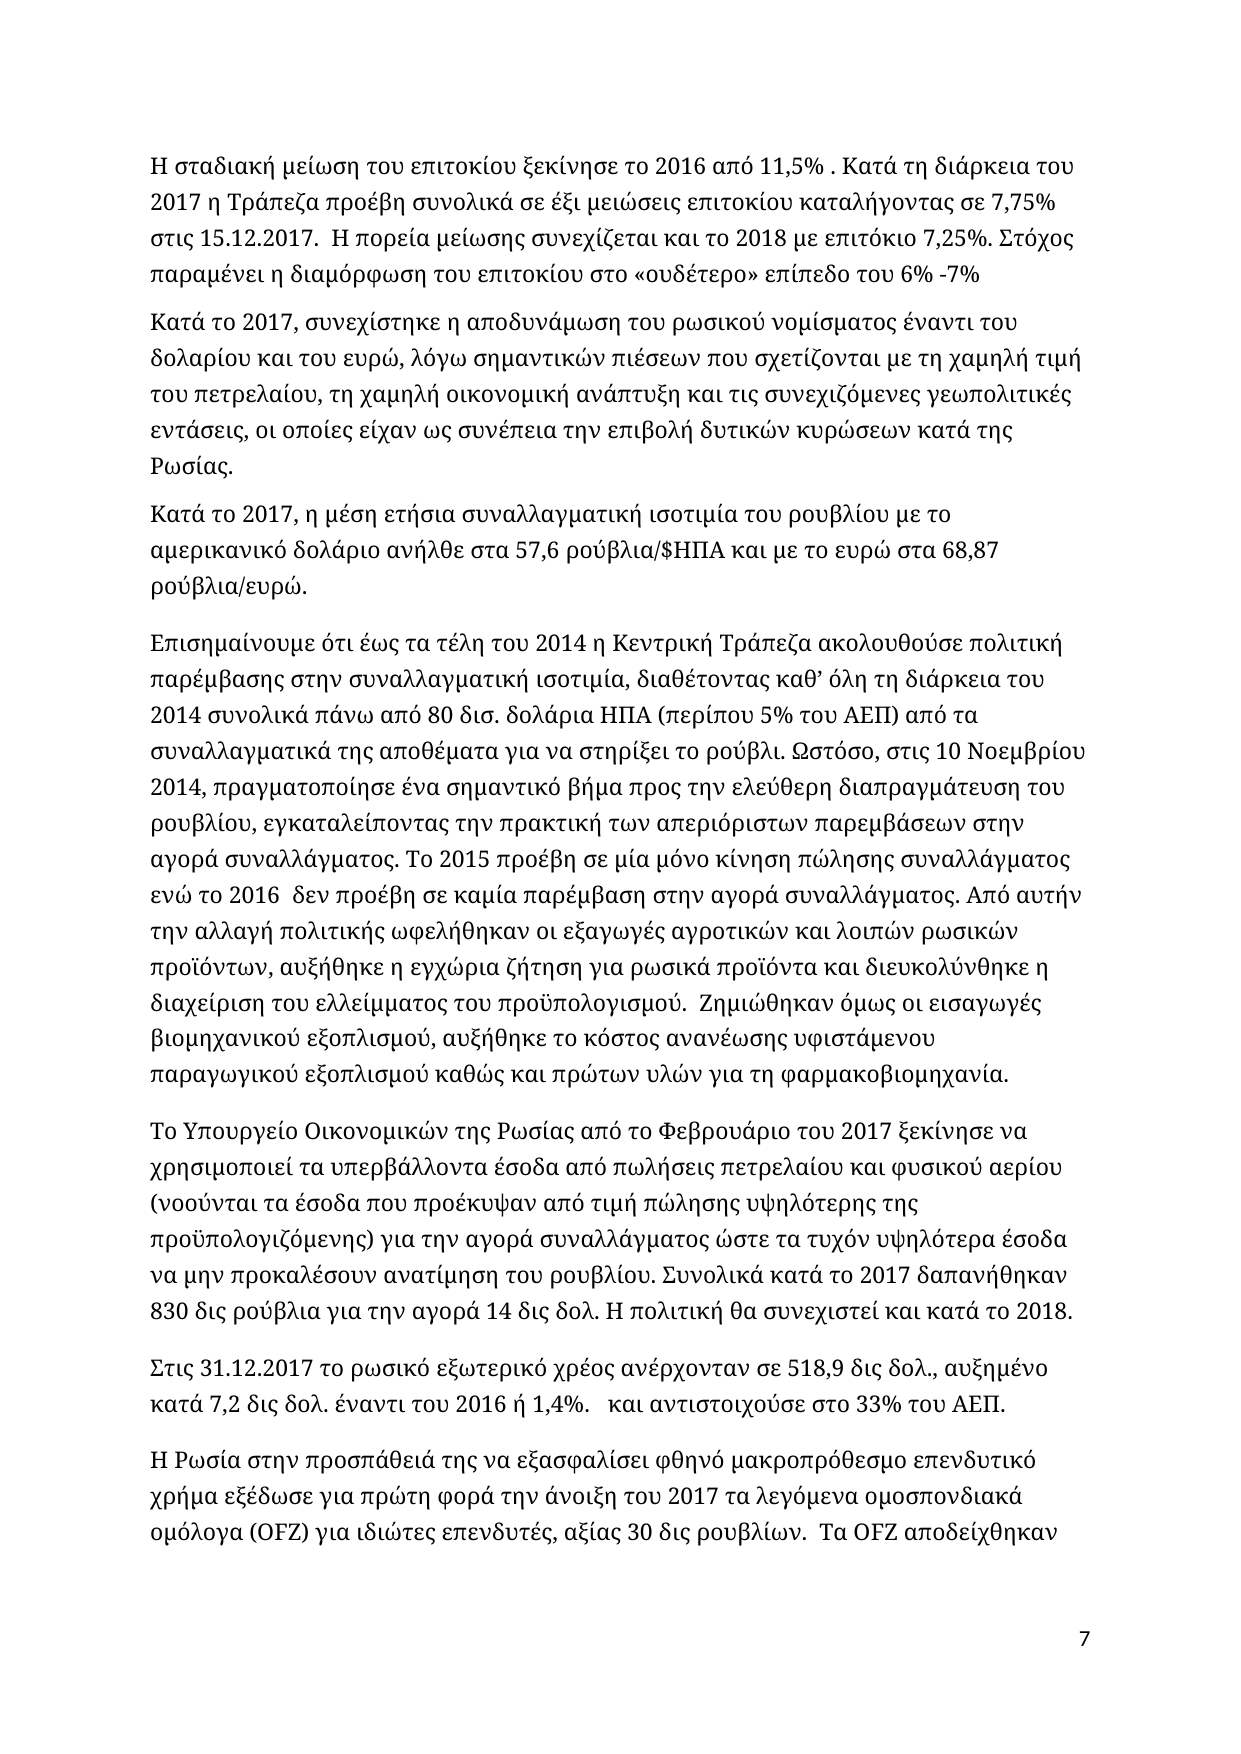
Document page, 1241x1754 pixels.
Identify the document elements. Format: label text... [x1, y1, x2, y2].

text Κατά το 2017, συνεχίστηκε η αποδυνάμωση του ρωσικού νομίσματος έναντι του δολαρίου και του ευρώ, λόγω σημαντικών πιέσεων που σχετίζονται με τη χαμηλή τιμή του πετρελαίου, τη χαμηλή οικονομική ανάπτυξη και τις συνεχιζόμενες γεωπολιτικές εντάσεις, οι οποίες είχαν ως συνέπεια την επιβολή δυτικών κυρώσεων κατά της Ρωσίας. [150, 306, 1090, 481]
text Κατά το 2017, η μέση ετήσια συναλλαγματική ισοτιμία του ρουβλίου με το αμερικανικό δολάριο ανήλθε στα 57,6 ρούβλια/$ΗΠΑ και με το ευρώ στα 68,87 ρούβλια/ευρώ. [150, 498, 1090, 602]
text Επισημαίνουμε ότι έως τα τέλη του 2014 η Κεντρική Τράπεζα ακολουθούσε πολιτική παρέμβασης στην συναλλαγματική ισοτιμία, διαθέτοντας καθ’ όλη τη διάρκεια του 2014 συνολικά πάνω από 80 δισ. δολάρια ΗΠΑ (περίπου 5% του ΑΕΠ) από τα συναλλαγματικά της αποθέματα για να στηρίξει το ρούβλι. Ωστόσο, στις 10 Νοεμβρίου 2014, πραγματοποίησε ένα σημαντικό βήμα προς την ελεύθερη διαπραγμάτευση του ρουβλίου, εγκαταλείποντας την πρακτική των απεριόριστων παρεμβάσεων στην αγορά συναλλάγματος. Το 2015 προέβη σε μία μόνο κίνηση πώλησης συναλλάγματος ενώ το 2016 δεν προέβη σε καμία παρέμβαση στην αγορά συναλλάγματος. Από αυτήν την αλλαγή πολιτικής ωφελήθηκαν οι εξαγωγές αγροτικών και λοιπών ρωσικών προϊόντων, αυξήθηκε η εγχώρια ζήτηση για ρωσικά προϊόντα και διευκολύνθηκε η διαχείριση του ελλείμματος του προϋπολογισμού. Ζημιώθηκαν όμως οι εισαγωγές βιομηχανικού εξοπλισμού, αυξήθηκε το κόστος ανανέωσης υφιστάμενου παραγωγικού εξοπλισμού καθώς και πρώτων υλών για τη φαρμακοβιομηχανία. [150, 627, 1090, 1089]
text Στις 31.12.2017 το ρωσικό εξωτερικό χρέος ανέρχονταν σε 518,9 δις δολ., αυξημένο κατά 7,2 δις δολ. έναντι του 2016 ή 1,4%. και αντιστοιχούσε στο 33% του ΑΕΠ. [150, 1352, 1090, 1419]
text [150, 1444, 1090, 1547]
text Το Υπουργείο Οικονομικών της Ρωσίας από το Φεβρουάριο του 2017 ξεκίνησε να χρησιμοποιεί τα υπερβάλλοντα έσοδα από πωλήσεις πετρελαίου και φυσικού αερίου (νοούνται τα έσοδα που προέκυψαν από τιμή πώλησης υψηλότερης της προϋπολογιζόμενης) για την αγορά συναλλάγματος ώστε τα τυχόν υψηλότερα έσοδα να μην προκαλέσουν ανατίμηση του ρουβλίου. Συνολικά κατά το 2017 δαπανήθηκαν 830 δις ρούβλια για την αγορά 14 δις δολ. Η πολιτική θα συνεχιστεί και κατά το 2018. [150, 1115, 1090, 1326]
text Η σταδιακή μείωση του επιτοκίου ξεκίνησε το 2016 από 11,5% . Κατά τη διάρκεια του 2017 η Τράπεζα προέβη συνολικά σε έξι μειώσεις επιτοκίου καταλήγοντας σε 7,75% στις 15.12.2017. Η πορεία μείωσης συνεχίζεται και το 2018 με επιτόκιο 7,25%. Στόχος παραμένει η διαμόρφωση του επιτοκίου στο «ουδέτερο» επίπεδο του 6% -7% [150, 150, 1090, 289]
